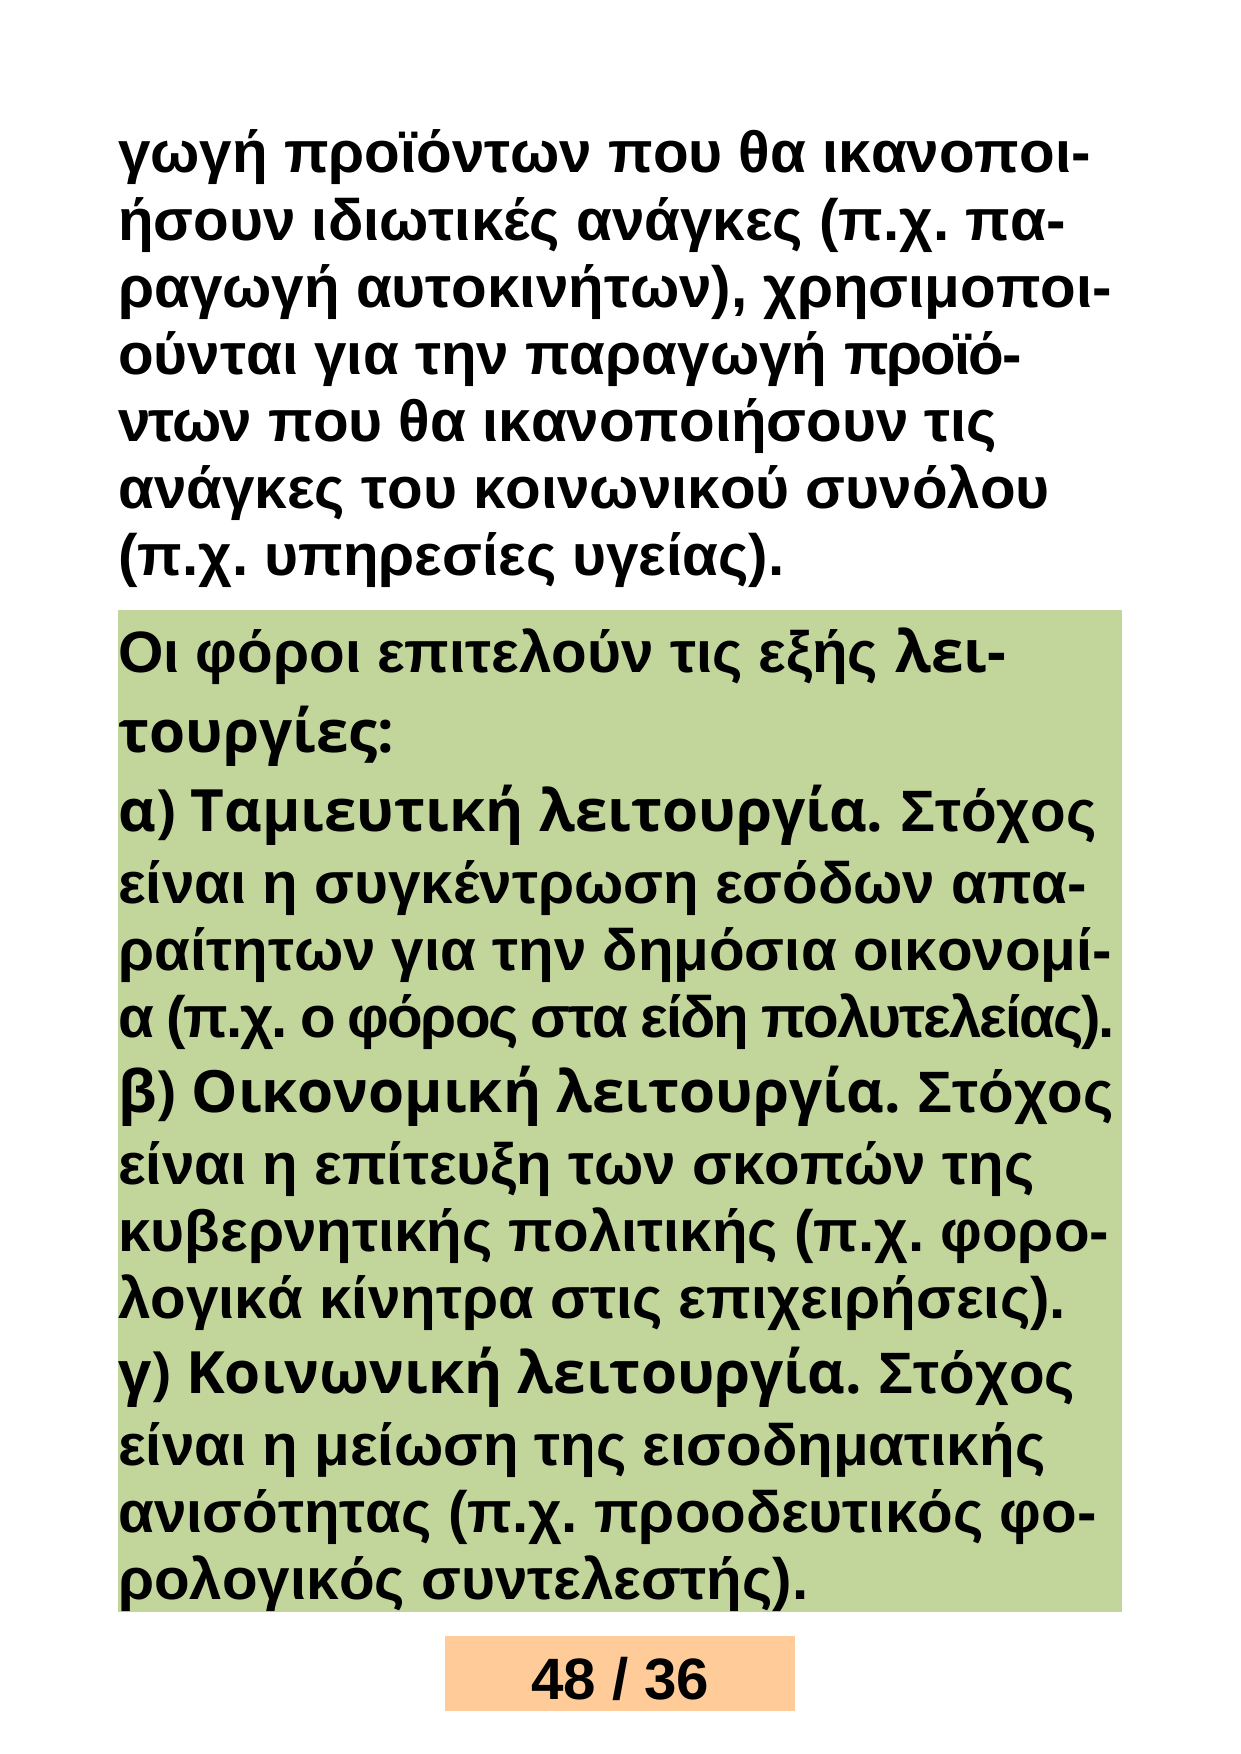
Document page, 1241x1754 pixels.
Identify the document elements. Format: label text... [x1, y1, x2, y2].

text α) Ταμιευτική λειτουργία. Στόχος είναι η συγκέντρωση εσόδων απα-ραίτητων για την δημόσια οικονομί-α (π.χ. ο φόρος στα είδη πολυτελείας). [118, 769, 1122, 1050]
text β) Οικονομική λειτουργία. Στόχος είναι η επίτευξη των σκοπών της κυβερνητικής πολιτικής (π.χ. φορο-λογικά κίνητρα στις επιχειρήσεις). γ) Κοινωνική λειτουργία. Στόχος είναι η μείωση της εισοδηματικής ανισότητας (π.χ. προοδευτικός φο-ρολογικός συντελεστής). [118, 1050, 1122, 1612]
text Οι φόροι επιτελούν τις εξής λει-τουργίες: [118, 610, 1122, 769]
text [118, 118, 1122, 588]
